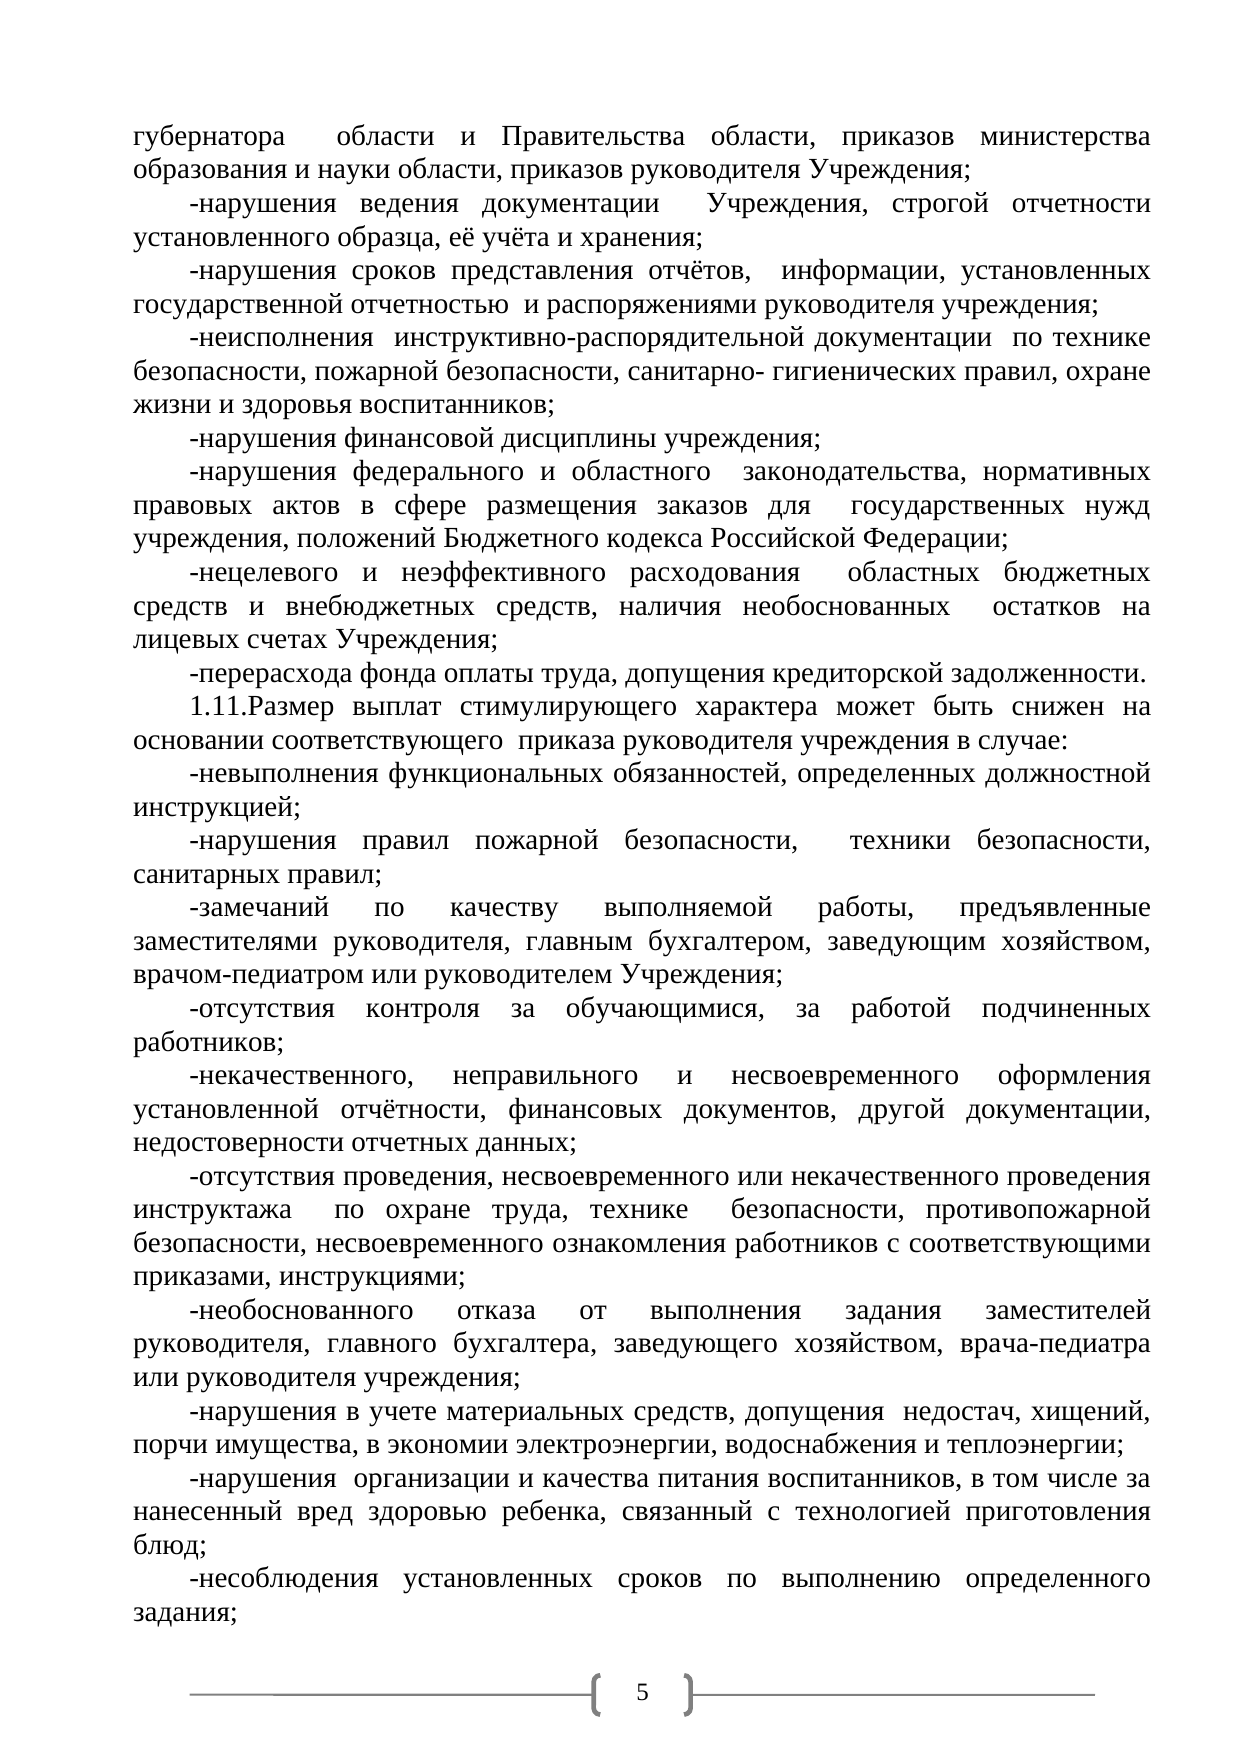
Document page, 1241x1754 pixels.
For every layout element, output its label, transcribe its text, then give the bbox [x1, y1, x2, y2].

text -отсутствия проведения, несвоевременного или некачественного проведения инструктажа по охране труда, технике безопасности, противопожарной безопасности, несвоевременного ознакомления работников с соответствующими приказами, инструкциями; [133, 1158, 1152, 1292]
text -неисполнения инструктивно-распорядительной документации по технике безопасности, пожарной безопасности, санитарно- гигиенических правил, охране жизни и здоровья воспитанников; [133, 319, 1152, 420]
text -перерасхода фонда оплаты труда, допущения кредиторской задолженности. [133, 655, 1152, 688]
text -нарушения ведения документации Учреждения, строгой отчетности установленного образца, её учёта и хранения; [133, 185, 1152, 252]
text 1.11.Размер выплат стимулирующего характера может быть снижен на основании соответствующего приказа руководителя учреждения в случае: [133, 688, 1152, 755]
text -нарушения правил пожарной безопасности, техники безопасности, санитарных правил; [133, 822, 1152, 889]
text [133, 118, 1152, 185]
text -нарушения финансовой дисциплины учреждения; [133, 420, 1152, 453]
text -нарушения сроков представления отчётов, информации, установленных государственной отчетностью и распоряжениями руководителя учреждения; [133, 252, 1152, 319]
text -нарушения в учете материальных средств, допущения недостач, хищений, порчи имущества, в экономии электроэнергии, водоснабжения и теплоэнергии; [133, 1393, 1152, 1460]
text -нарушения организации и качества питания воспитанников, в том числе за нанесенный вред здоровью ребенка, связанный с технологией приготовления блюд; [133, 1460, 1152, 1560]
text -нецелевого и неэффективного расходования областных бюджетных средств и внебюджетных средств, наличия необоснованных остатков на лицевых счетах Учреждения; [133, 554, 1152, 655]
text -некачественного, неправильного и несвоевременного оформления установленной отчётности, финансовых документов, другой документации, недостоверности отчетных данных; [133, 1057, 1152, 1158]
text -несоблюдения установленных сроков по выполнению определенного задания; [133, 1560, 1152, 1627]
text -невыполнения функциональных обязанностей, определенных должностной инструкцией; [133, 755, 1152, 822]
text -необоснованного отказа от выполнения задания заместителей руководителя, главного бухгалтера, заведующего хозяйством, врача-педиатра или руководителя учреждения; [133, 1292, 1152, 1393]
text -нарушения федерального и областного законодательства, нормативных правовых актов в сфере размещения заказов для государственных нужд учреждения, положений Бюджетного кодекса Российской Федерации; [133, 453, 1152, 554]
text -отсутствия контроля за обучающимися, за работой подчиненных работников; [133, 990, 1152, 1057]
text -замечаний по качеству выполняемой работы, предъявленные заместителями руководителя, главным бухгалтером, заведующим хозяйством, врачом-педиатром или руководителем Учреждения; [133, 889, 1152, 990]
